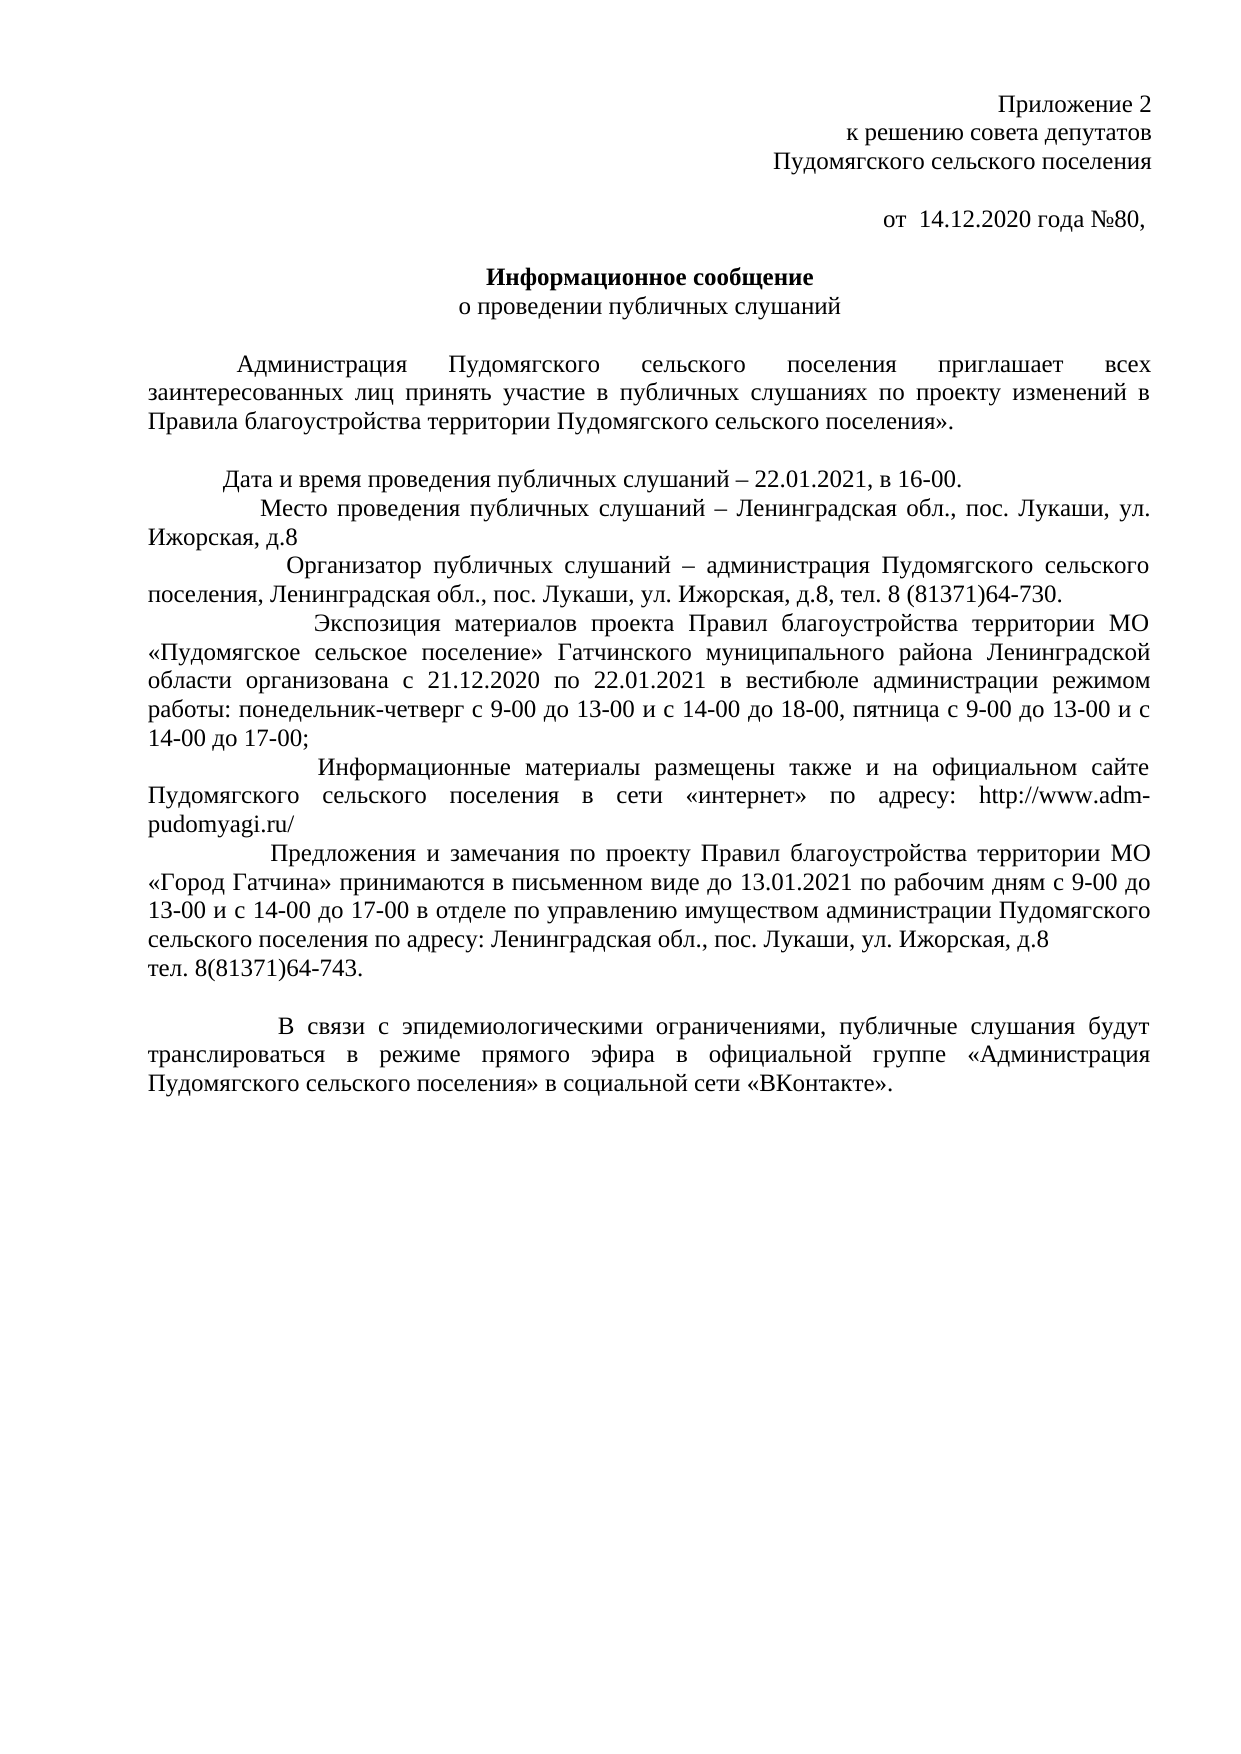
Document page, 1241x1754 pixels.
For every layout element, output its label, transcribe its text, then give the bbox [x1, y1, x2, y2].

text Дата и время проведения публичных слушаний – 22.01.2021, в 16-00. Место проведения публичных слушаний – Ленинградская обл., пос. Лукаши, ул. Ижорская, д.8 Организатор публичных слушаний – администрация Пудомягского сельского поселения, Ленинградская обл., пос. Лукаши, ул. Ижорская, д.8, тел. 8 (81371)64-730. Экспозиция материалов проекта Правил благоустройства территории МО «Пудомягское сельское поселение» Гатчинского муниципального района Ленинградской области организована с 21.12.2020 по 22.01.2021 в вестибюле администрации режимом работы: понедельник-четверг с 9-00 до 13-00 и с 14-00 до 18-00, пятница с 9-00 до 13-00 и с 14-00 до 17-00; Информационные материалы размещены также и на официальном сайте Пудомягского сельского поселения в сети «интернет» по адресу: http://www.adm-pudomyagi.ru/ Предложения и замечания по проекту Правил благоустройства территории МО «Город Гатчина» принимаются в письменном виде до 13.01.2021 по рабочим дням с 9-00 до 13-00 и с 14-00 до 17-00 в отделе по управлению имуществом администрации Пудомягского сельского поселения по адресу: Ленинградская обл., пос. Лукаши, ул. Ижорская, д.8 тел. 8(81371)64-743. [148, 464, 1152, 982]
text к решению совета депутатов [148, 117, 1152, 146]
text Пудомягского сельского поселения [148, 146, 1152, 175]
text Приложение 2 [148, 89, 1152, 117]
text Администрация Пудомягского сельского поселения приглашает всех заинтересованных лиц принять участие в публичных слушаниях по проекту изменений в Правила благоустройства территории Пудомягского сельского поселения». [148, 349, 1152, 435]
text Информационное сообщение о проведении публичных слушаний [148, 262, 1152, 319]
text от 14.12.2020 года №80, [148, 204, 1152, 233]
text В связи с эпидемиологическими ограничениями, публичные слушания будут транслироваться в режиме прямого эфира в официальной группе «Администрация Пудомягского сельского поселения» в социальной сети «ВКонтакте». [148, 1011, 1152, 1097]
